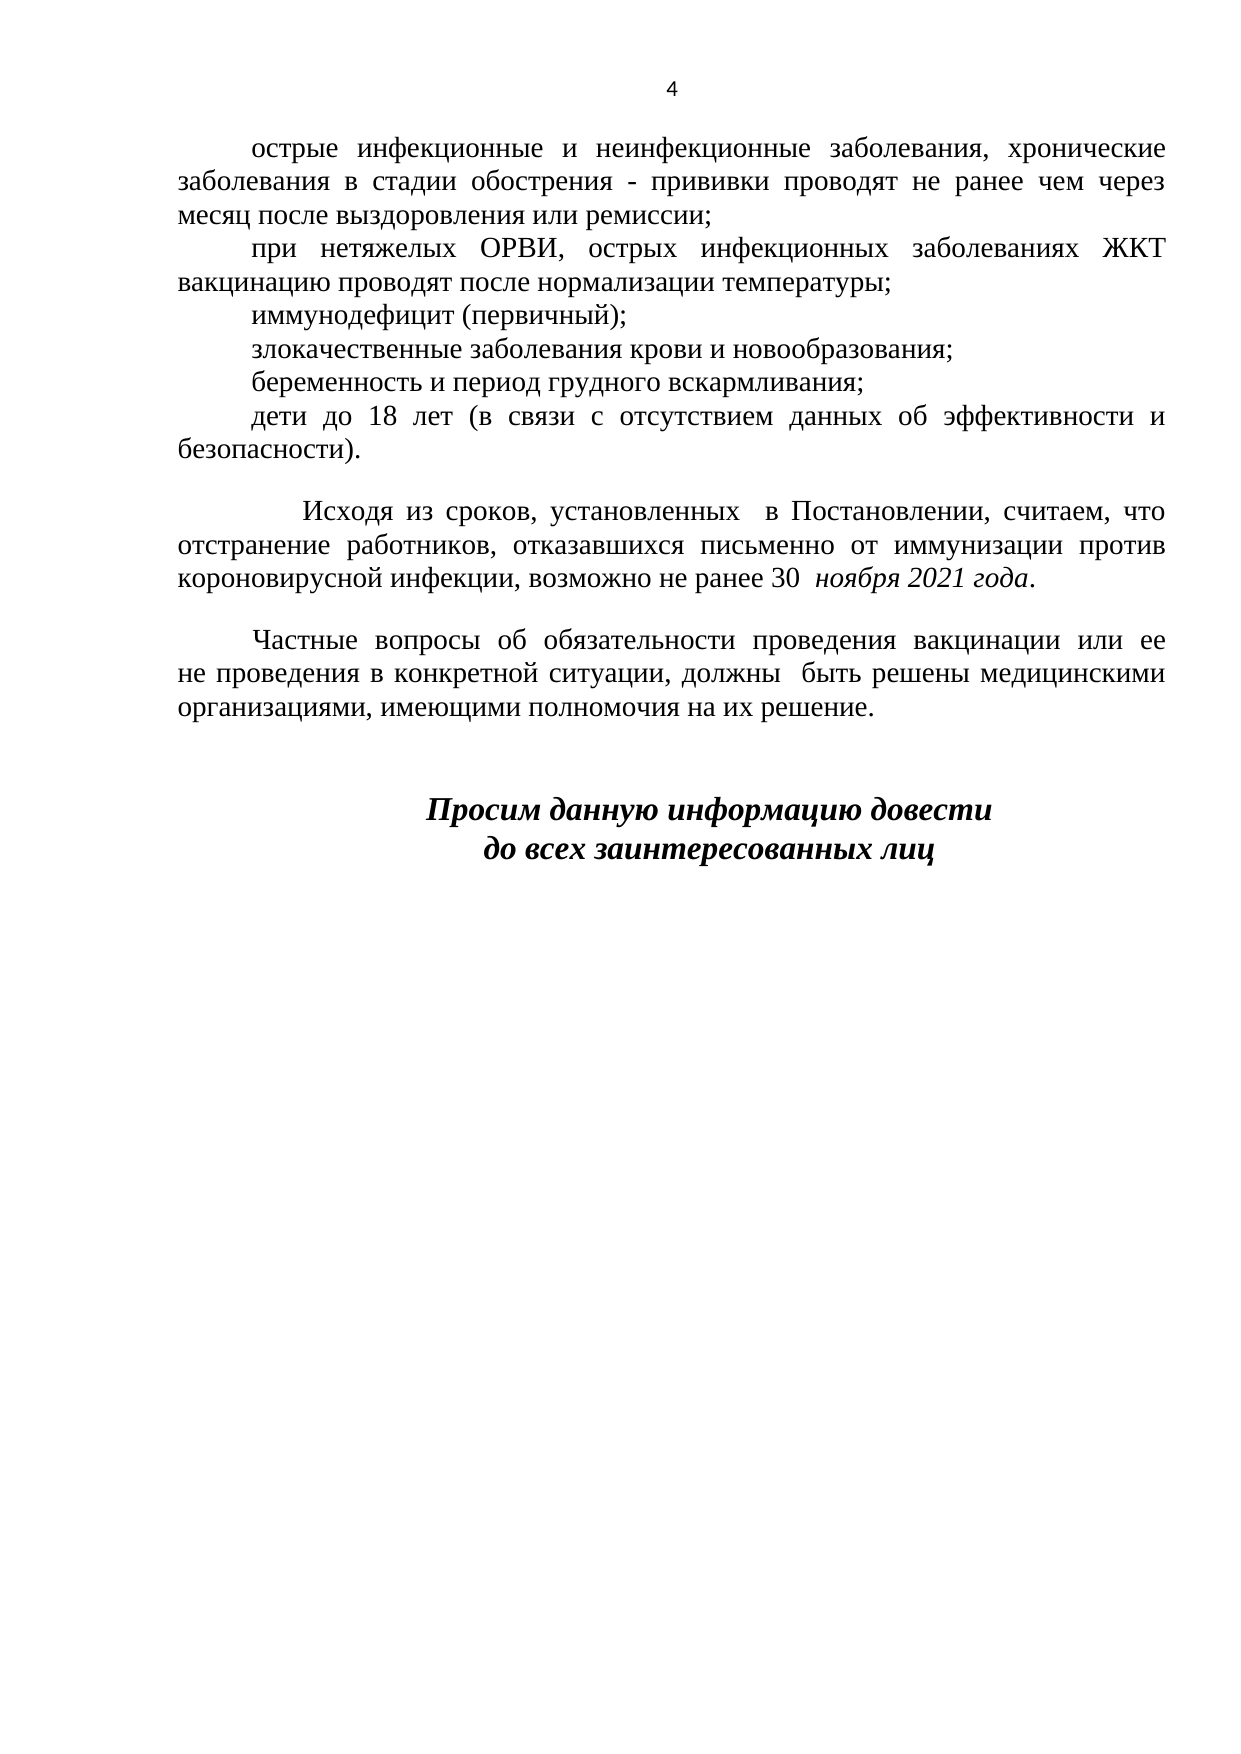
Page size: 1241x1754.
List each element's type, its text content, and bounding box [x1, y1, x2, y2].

text при нетяжелых ОРВИ, острых инфекционных заболеваниях ЖКТ вакцинацию проводят после нормализации температуры; [177, 230, 1167, 297]
text Просим данную информацию довести [177, 789, 1167, 828]
text острые инфекционные и неинфекционные заболевания, хронические заболевания в стадии обострения - прививки проводят не ранее чем через месяц после выздоровления или ремиссии; [177, 130, 1167, 230]
text Исходя из сроков, установленных в Постановлении, считаем, что отстранение работников, отказавшихся письменно от иммунизации против короновирусной инфекции, возможно не ранее 30 ноября 2021 года. [177, 493, 1167, 594]
text злокачественные заболевания крови и новообразования; [177, 331, 1167, 364]
text до всех заинтересованных лиц [177, 828, 1167, 866]
text Частные вопросы об обязательности проведения вакцинации или ее не проведения в конкретной ситуации, должны быть решены медицинскими организациями, имеющими полномочия на их решение. [177, 622, 1167, 722]
text иммунодефицит (первичный); [177, 297, 1167, 331]
text дети до 18 лет (в связи с отсутствием данных об эффективности и безопасности). [177, 398, 1167, 465]
text беременность и период грудного вскармливания; [177, 364, 1167, 398]
